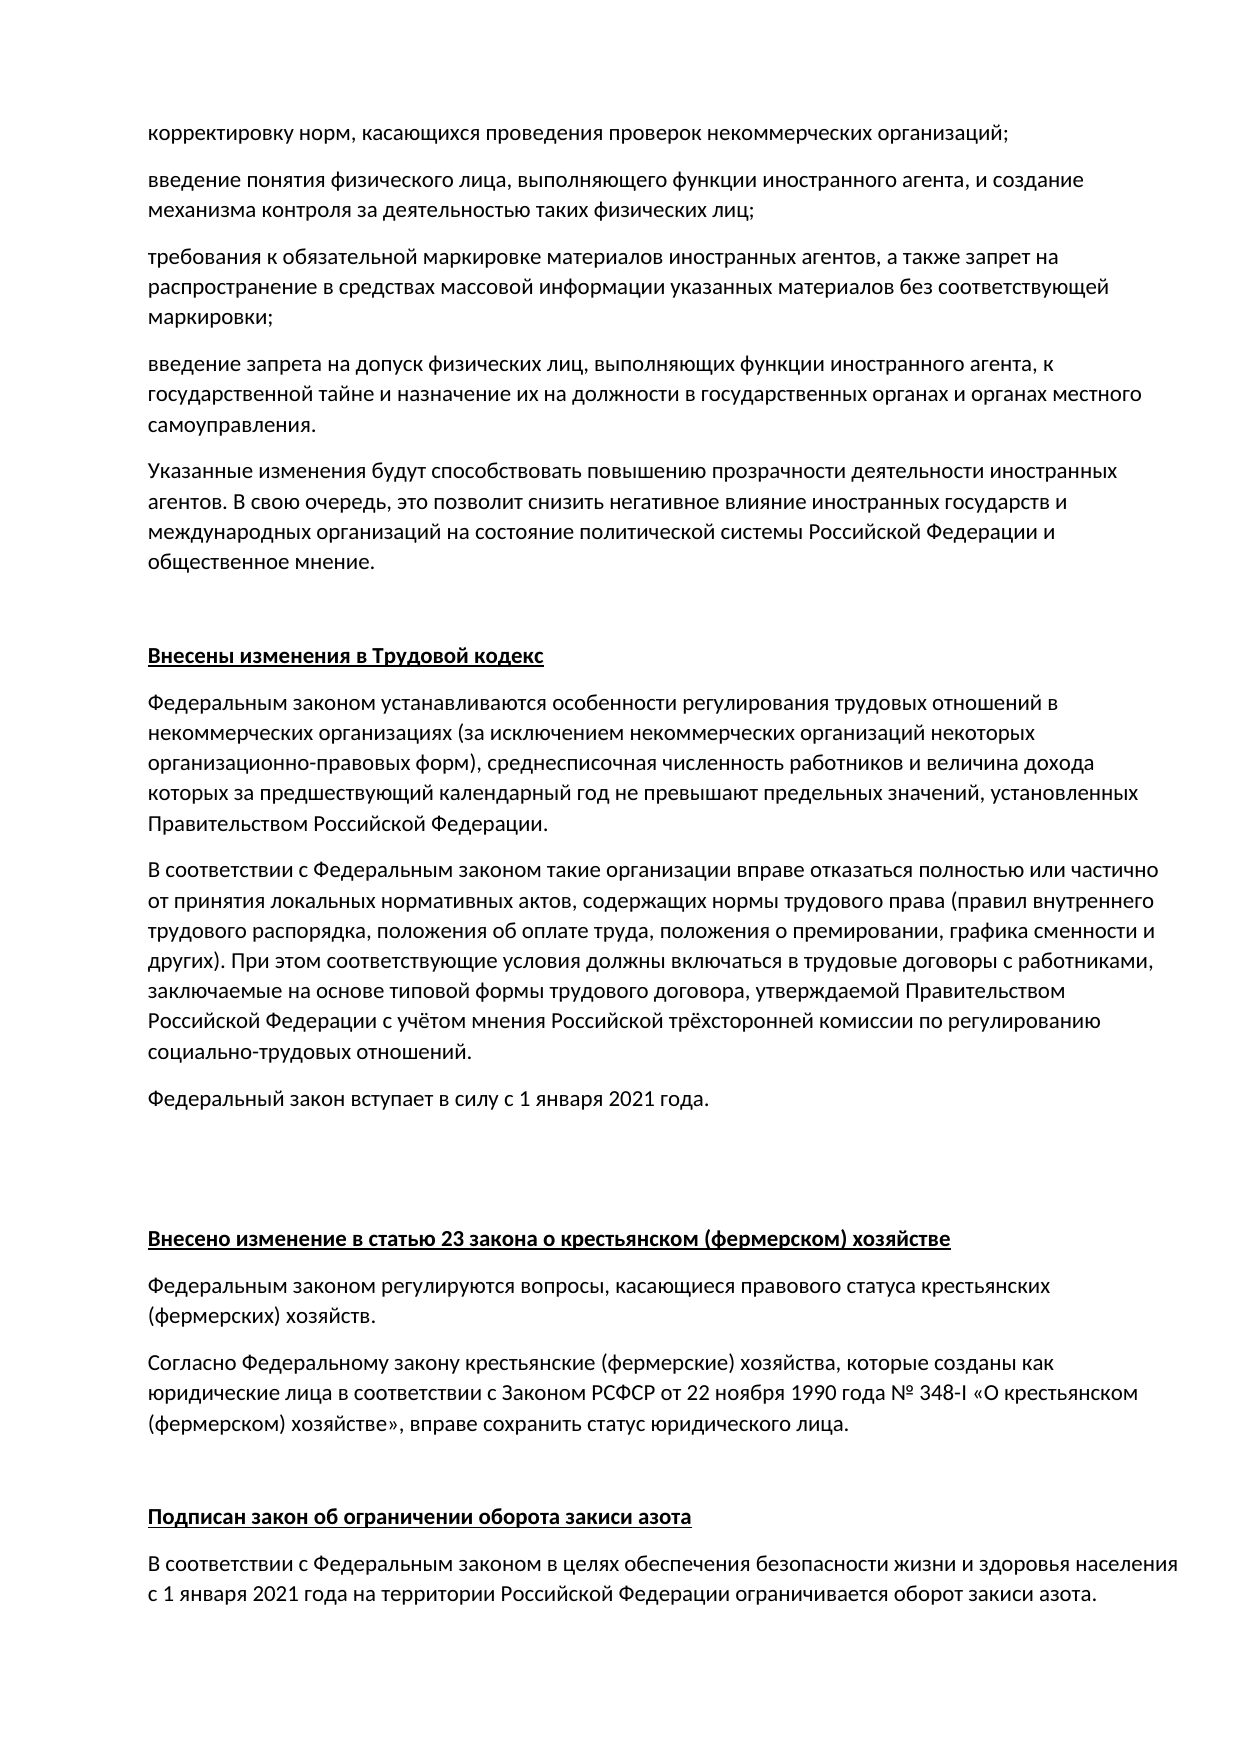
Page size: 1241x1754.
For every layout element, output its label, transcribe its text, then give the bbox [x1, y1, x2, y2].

text Подписан закон об ограничении оборота закиси азота [148, 1502, 1181, 1531]
text Внесено изменение в статью 23 закона о крестьянском (фермерском) хозяйстве [148, 1224, 1181, 1252]
text Указанные изменения будут способствовать повышению прозрачности деятельности иностранных агентов. В свою очередь, это позволит снизить негативное влияние иностранных государств и международных организаций на состояние политической системы Российской Федерации и общественное мнение. [148, 457, 1181, 575]
text Внесены изменения в Трудовой кодекс [148, 641, 1181, 669]
text введение запрета на допуск физических лиц, выполняющих функции иностранного агента, к государственной тайне и назначение их на должности в государственных органах и органах местного самоуправления. [148, 349, 1181, 438]
text введение понятия физического лица, выполняющего функции иностранного агента, и создание механизма контроля за деятельностью таких физических лиц; [148, 165, 1181, 223]
text Федеральный закон вступает в силу с 1 января 2021 года. [148, 1084, 1181, 1112]
text В соответствии с Федеральным законом в целях обеспечения безопасности жизни и здоровья населения с 1 января 2021 года на территории Российской Федерации ограничивается оборот закиси азота. [148, 1549, 1181, 1608]
text Федеральным законом регулируются вопросы, касающиеся правового статуса крестьянских (фермерских) хозяйств. [148, 1271, 1181, 1329]
text Согласно Федеральному закону крестьянские (фермерские) хозяйства, которые созданы как юридические лица в соответствии с Законом РСФСР от 22 ноября 1990 года № 348-I «О крестьянском (фермерском) хозяйстве», вправе сохранить статус юридического лица. [148, 1348, 1181, 1437]
text требования к обязательной маркировке материалов иностранных агентов, а также запрет на распространение в средствах массовой информации указанных материалов без соответствующей маркировки; [148, 242, 1181, 331]
text Федеральным законом устанавливаются особенности регулирования трудовых отношений в некоммерческих организациях (за исключением некоммерческих организаций некоторых организационно-правовых форм), среднесписочная численность работников и величина дохода которых за предшествующий календарный год не превышают предельных значений, установленных Правительством Российской Федерации. [148, 688, 1181, 837]
text корректировку норм, касающихся проведения проверок некоммерческих организаций; [148, 118, 1181, 146]
text В соответствии с Федеральным законом такие организации вправе отказаться полностью или частично от принятия локальных нормативных актов, содержащих нормы трудового права (правил внутреннего трудового распорядка, положения об оплате труда, положения о премировании, графика сменности и других). При этом соответствующие условия должны включаться в трудовые договоры с работниками, заключаемые на основе типовой формы трудового договора, утверждаемой Правительством Российской Федерации с учётом мнения Российской трёхсторонней комиссии по регулированию социально-трудовых отношений. [148, 856, 1181, 1065]
